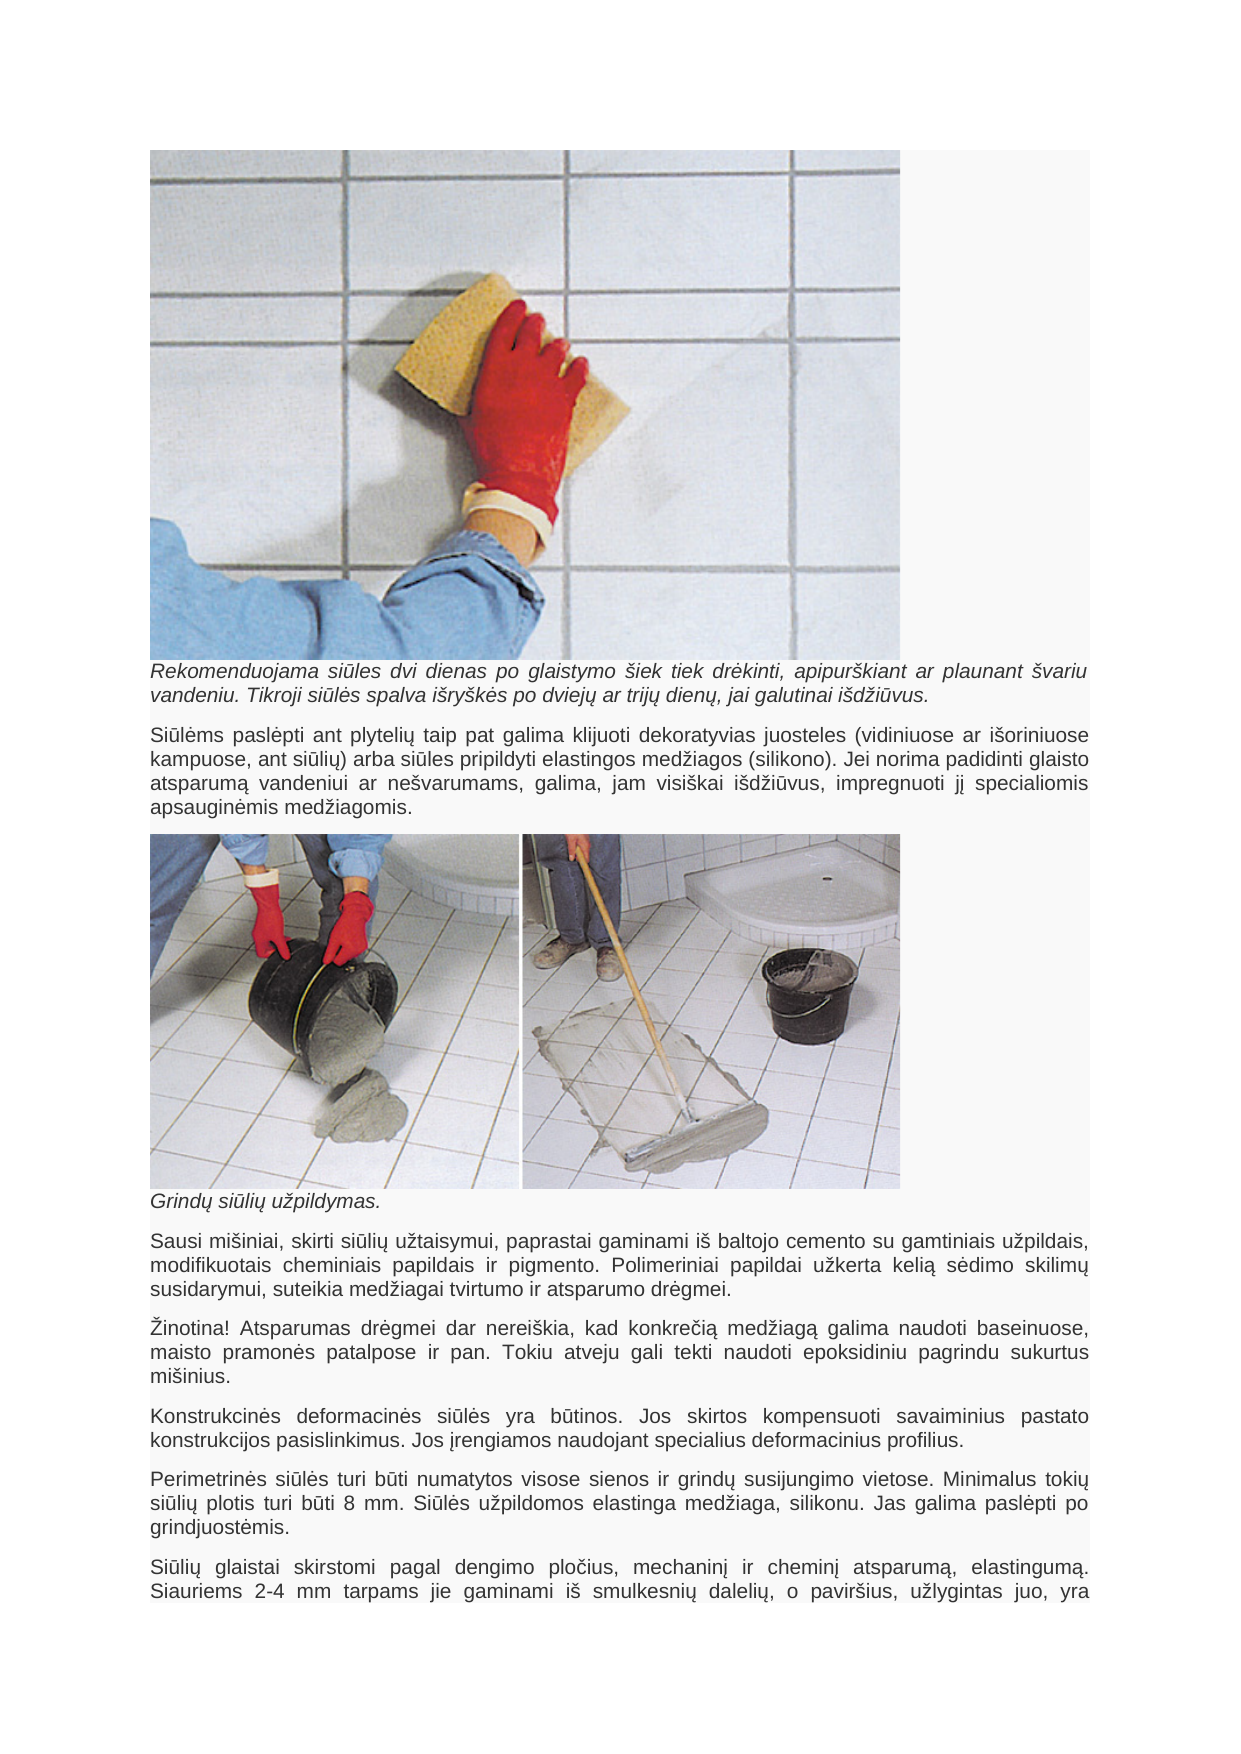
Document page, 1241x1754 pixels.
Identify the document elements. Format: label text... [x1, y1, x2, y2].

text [150, 1555, 1090, 1603]
text Siūlėms paslėpti ant plytelių taip pat galima klijuoti dekoratyvias juosteles (vidiniuose ar išoriniuose kampuose, ant siūlių) arba siūles pripildyti elastingos medžiagos (silikono). Jei norima padidinti glaisto atsparumą vandeniui ar nešvarumams, galima, jam visiškai išdžiūvus, impregnuoti jį specialiomis apsauginėmis medžiagomis. [150, 723, 1090, 819]
text Sausi mišiniai, skirti siūlių užtaisymui, paprastai gaminami iš baltojo cemento su gamtiniais užpildais, modifikuotais cheminiais papildais ir pigmento. Polimeriniai papildai užkerta kelią sėdimo skilimų susidarymui, suteikia medžiagai tvirtumo ir atsparumo drėgmei. [150, 1229, 1090, 1301]
text Žinotina! Atsparumas drėgmei dar nereiškia, kad konkrečią medžiagą galima naudoti baseinuose, maisto pramonės patalpose ir pan. Tokiu atveju gali tekti naudoti epoksidiniu pagrindu sukurtus mišinius. [150, 1316, 1090, 1388]
picture [150, 150, 901, 660]
picture [150, 834, 901, 1189]
text Perimetrinės siūlės turi būti numatytos visose sienos ir grindų susijungimo vietose. Minimalus tokių siūlių plotis turi būti 8 mm. Siūlės užpildomos elastinga medžiaga, silikonu. Jas galima paslėpti po grindjuostėmis. [150, 1467, 1090, 1539]
text Konstrukcinės deformacinės siūlės yra būtinos. Jos skirtos kompensuoti savaiminius pastato konstrukcijos pasislinkimus. Jos įrengiamos naudojant specialius deformacinius profilius. [150, 1404, 1090, 1452]
